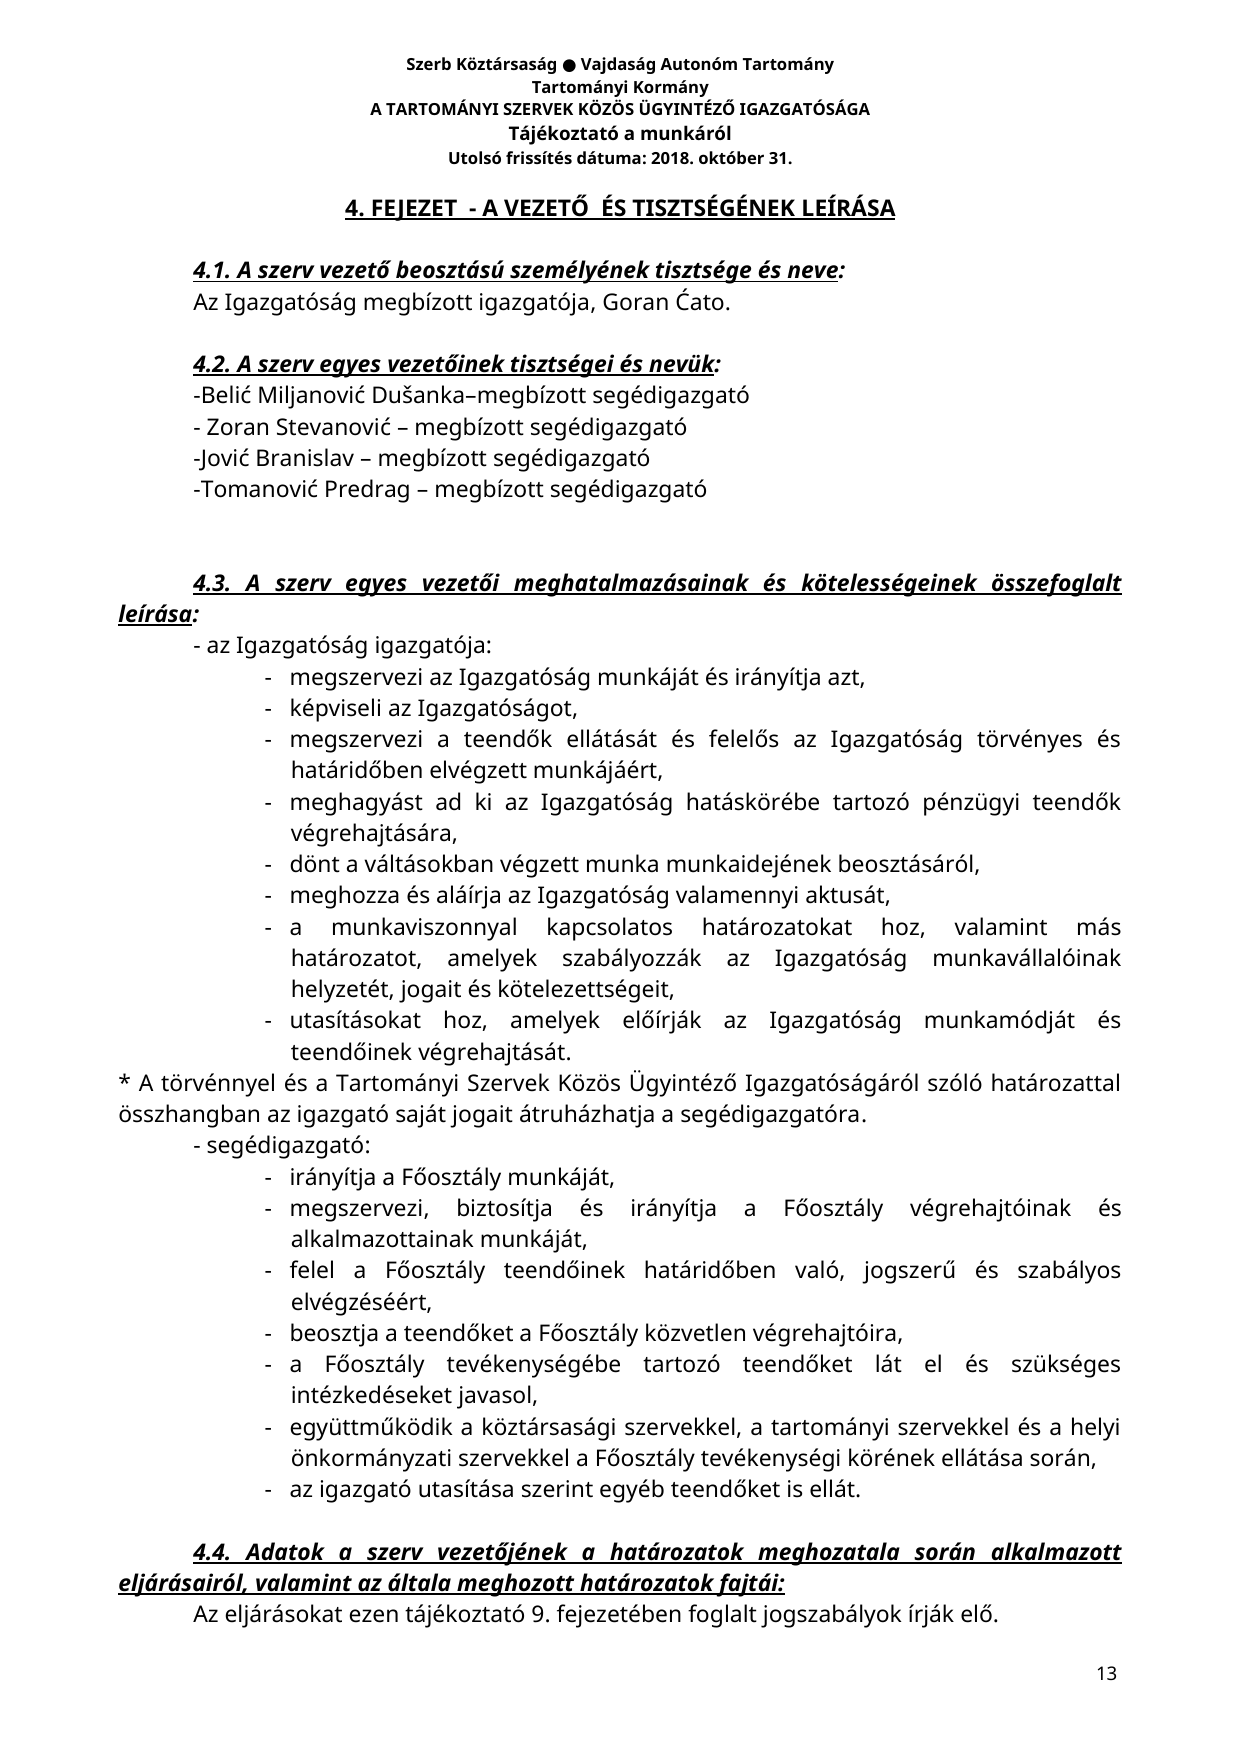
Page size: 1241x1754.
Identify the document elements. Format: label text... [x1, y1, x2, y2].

text - az igazgató utasítása szerint egyéb teendőket is ellát. [264, 1473, 1122, 1504]
text 4.1. A szerv vezető beosztású személyének tisztsége és neve: [118, 254, 1122, 285]
text 4.3. A szerv egyes vezetői meghatalmazásainak és kötelességeinek összefoglalt leírása: [118, 567, 1122, 629]
text - a munkaviszonnyal kapcsolatos határozatokat hoz, valamint más határozatot, amelyek szabályozzák az Igazgatóság munkavállalóinak helyzetét, jogait és kötelezettségeit, [264, 910, 1122, 1004]
text - meghozza és aláírja az Igazgatóság valamennyi aktusát, [264, 879, 1122, 910]
text - segédigazgató: [118, 1129, 1122, 1160]
text * A törvénnyel és a Tartományi Szervek Közös Ügyintéző Igazgatóságáról szóló határozattal összhangban az igazgató saját jogait átruházhatja a segédigazgatóra. [118, 1067, 1122, 1129]
text - dönt a váltásokban végzett munka munkaidejének beosztásáról, [264, 848, 1122, 879]
text -Tomanović Predrag – megbízott segédigazgató [118, 473, 1122, 504]
text - együttműködik a köztársasági szervekkel, a tartományi szervekkel és a helyi önkormányzati szervekkel a Főosztály tevékenységi körének ellátása során, [264, 1410, 1122, 1473]
text - felel a Főosztály teendőinek határidőben való, jogszerű és szabályos elvégzéséért, [264, 1254, 1122, 1317]
text -Jović Branislav – megbízott segédigazgató [118, 442, 1122, 473]
text - megszervezi az Igazgatóság munkáját és irányítja azt, [264, 660, 1122, 692]
text - megszervezi a teendők ellátását és felelős az Igazgatóság törvényes és határidőben elvégzett munkájáért, [264, 723, 1122, 785]
text - Zoran Stevanоvić – megbízott segédigazgató [118, 410, 1122, 442]
text 4.2. A szerv egyes vezetőinek tisztségei és nevük: [118, 348, 1122, 379]
text - az Igazgatóság igazgatója: [118, 629, 1122, 660]
text - meghagyást ad ki az Igazgatóság hatáskörébe tartozó pénzügyi teendők végrehajtására, [264, 785, 1122, 848]
text Az Igazgatóság megbízott igazgatója, Goran Ćato. [118, 285, 1122, 317]
subtitle 4. FEJEZET - A VEZETŐ ÉS TISZTSÉGÉNEK LEÍRÁSA [118, 192, 1122, 223]
text - beosztja a teendőket a Főosztály közvetlen végrehajtóira, [264, 1317, 1122, 1348]
text -Belić Miljanović Dušanka–megbízott segédigazgató [118, 379, 1122, 410]
text Az eljárásokat ezen tájékoztató 9. fejezetében foglalt jogszabályok írják elő. [118, 1598, 1122, 1629]
text - utasításokat hoz, amelyek előírják az Igazgatóság munkamódját és teendőinek végrehajtását. [264, 1004, 1122, 1067]
text - megszervezi, biztosítja és irányítja a Főosztály végrehajtóinak és alkalmazottainak munkáját, [264, 1192, 1122, 1254]
text - képviseli az Igazgatóságot, [264, 692, 1122, 723]
text - a Főosztály tevékenységébe tartozó teendőket lát el és szükséges intézkedéseket javasol, [264, 1348, 1122, 1410]
text 4.4. Adatok a szerv vezetőjének a határozatok meghozatala során alkalmazott eljárásairól, valamint az általa meghozott határozatok fajtái: [118, 1535, 1122, 1598]
text - irányítja a Főosztály munkáját, [264, 1160, 1122, 1192]
